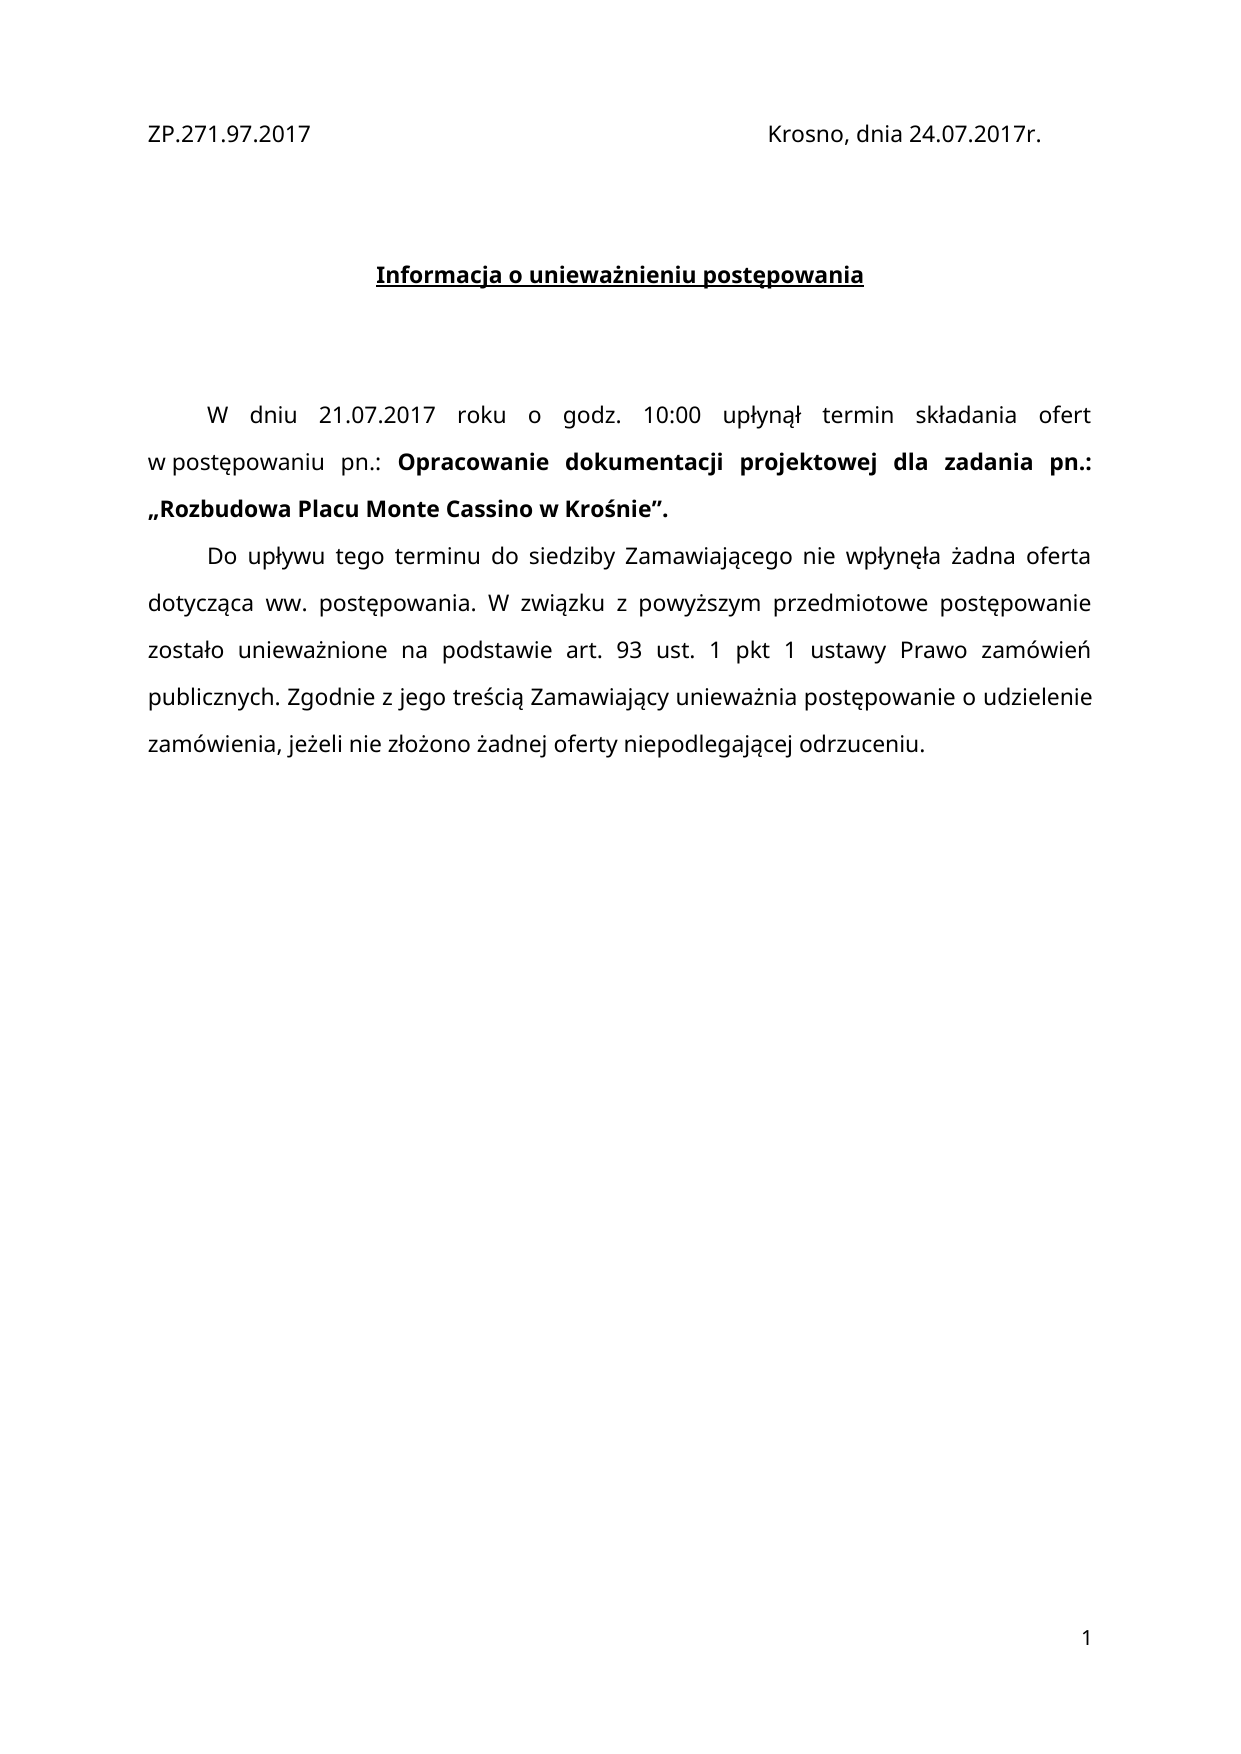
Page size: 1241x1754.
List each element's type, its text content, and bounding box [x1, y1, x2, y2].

text Informacja o unieważnieniu postępowania [148, 259, 1092, 290]
text ZP.271.97.2017 Krosno, dnia 24.07.2017r. [148, 118, 1092, 149]
text W dniu 21.07.2017 roku o godz. 10:00 upłynął termin składania ofert w postępowaniu pn.: Opracowanie dokumentacji projektowej dla zadania pn.: „Rozbudowa Placu Monte Cassino w Krośnie”. [148, 399, 1092, 524]
text Do upływu tego terminu do siedziby Zamawiającego nie wpłynęła żadna oferta dotycząca ww. postępowania. W związku z powyższym przedmiotowe postępowanie zostało unieważnione na podstawie art. 93 ust. 1 pkt 1 ustawy Prawo zamówień publicznych. Zgodnie z jego treścią Zamawiający unieważnia postępowanie o udzielenie zamówienia, jeżeli nie złożono żadnej oferty niepodlegającej odrzuceniu. [148, 540, 1092, 759]
